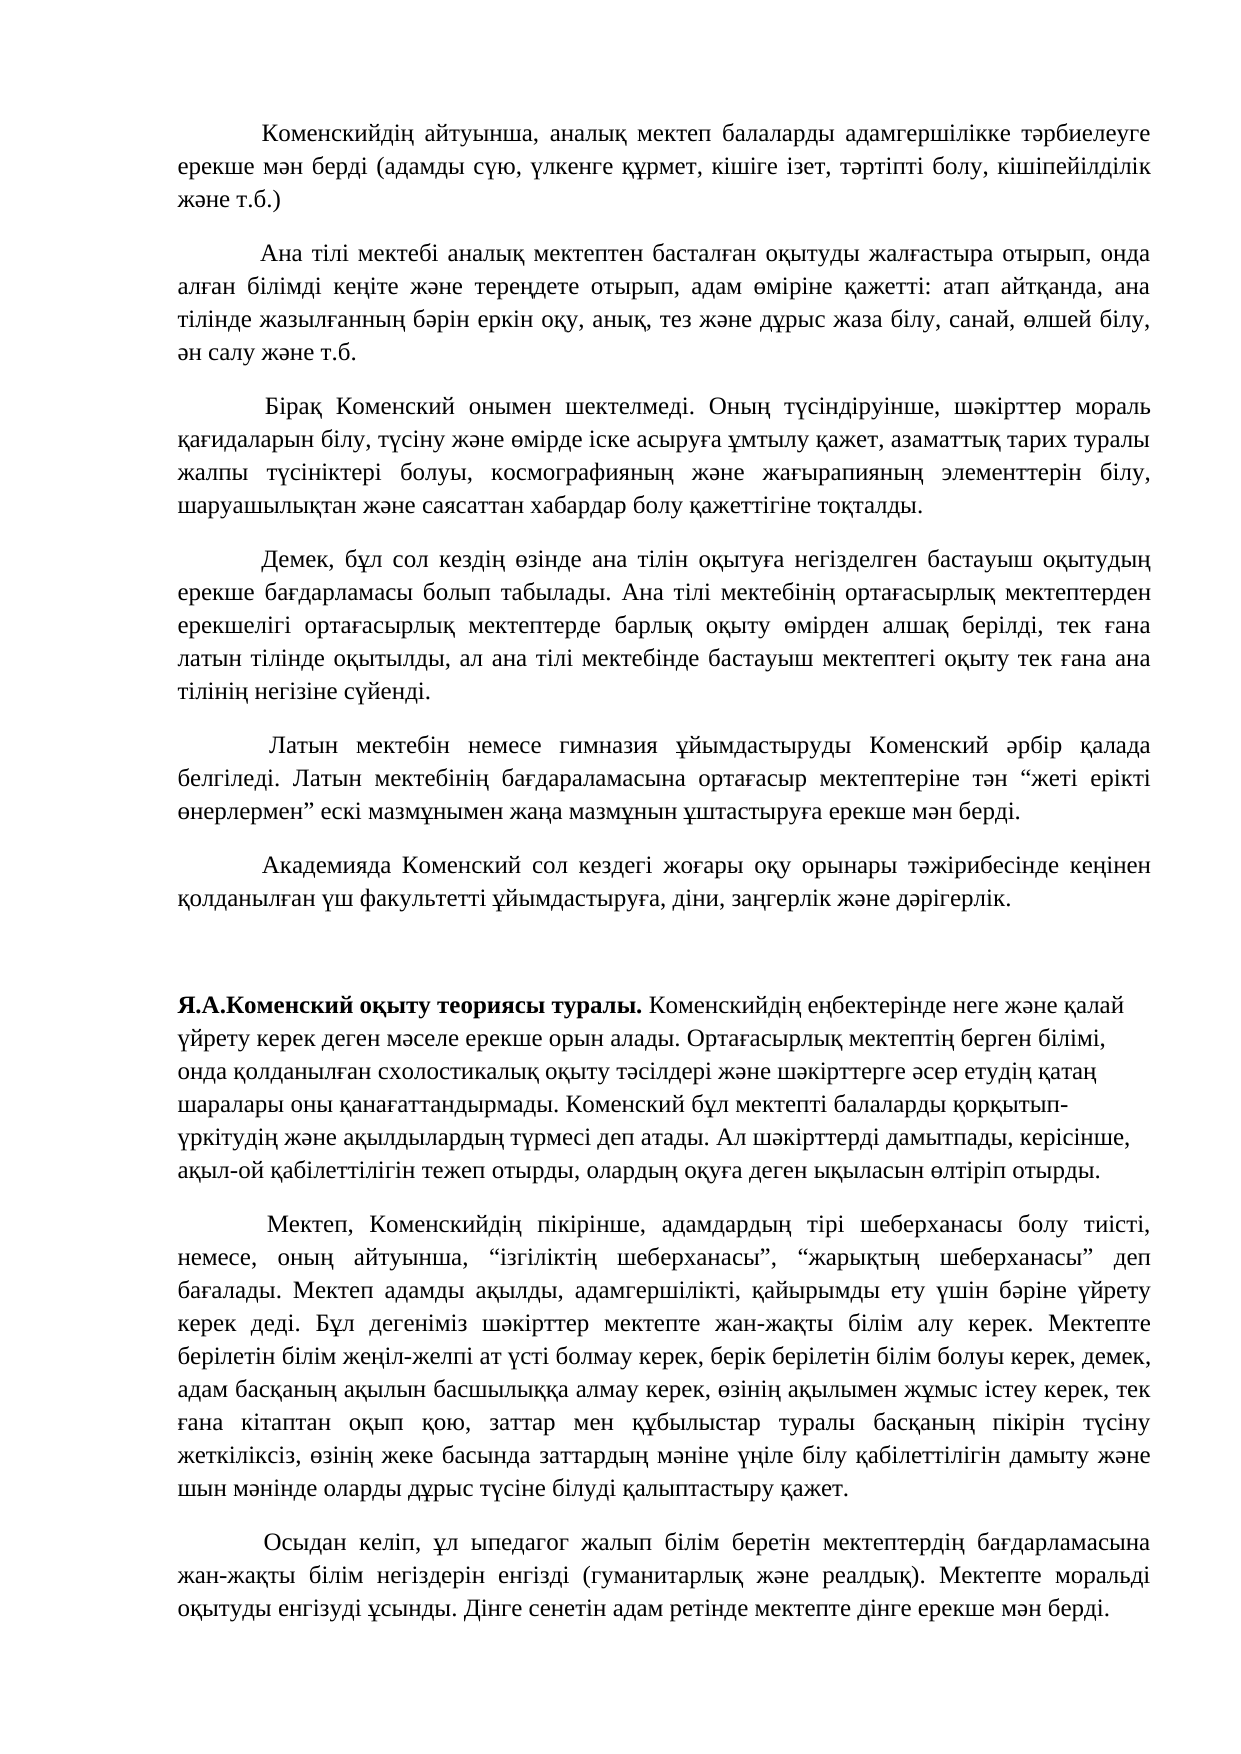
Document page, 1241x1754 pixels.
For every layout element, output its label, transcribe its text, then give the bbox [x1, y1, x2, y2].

text Я.А.Коменский оқыту теориясы туралы. Коменскийдің еңбектерінде неге және қалай үйрету керек деген мәселе ерекше орын алады. Ортағасырлық мектептің берген білімі, онда қолданылған схолостикалық оқыту тәсілдері және шәкірттерге әсер етудің қатаң шаралары оны қанағаттандырмады. Коменский бұл мектепті балаларды қорқытып-үркітудің және ақылдылардың түрмесі деп атады. Ал шәкірттерді дамытпады, керісінше, ақыл-ой қабілеттілігін тежеп отырды, олардың оқуға деген ықыласын өлтіріп отырды. [177, 990, 1152, 1184]
text Осыдан келіп, ұл ыпедагог жалып білім беретін мектептердің бағдарламасына жан-жақты білім негіздерін енгізді (гуманитарлық және реалдық). Мектепте моральді оқытуды енгізуді ұсынды. Дінге сенетін адам ретінде мектепте дінге ерекше мән берді. [177, 1527, 1152, 1622]
text Ана тілі мектебі аналық мектептен басталған оқытуды жалғастыра отырып, онда алған білімді кеңіте және тереңдете отырып, адам өміріне қажетті: атап айтқанда, ана тілінде жазылғанның бәрін еркін оқу, анық, тез және дұрыс жаза білу, санай, өлшей білу, ән салу және т.б. [177, 238, 1152, 366]
text Мектеп, Коменскийдің пікірінше, адамдардың тірі шеберханасы болу тиісті, немесе, оның айтуынша, “ізгіліктің шеберханасы”, “жарықтың шеберханасы” деп бағалады. Мектеп адамды ақылды, адамгершілікті, қайырымды ету үшін бәріне үйрету керек деді. Бұл дегеніміз шәкірттер мектепте жан-жақты білім алу керек. Мектепте берілетін білім жеңіл-желпі ат үсті болмау керек, берік берілетін білім болуы керек, демек, адам басқаның ақылын басшылыққа алмау керек, өзінің ақылымен жұмыс істеу керек, тек ғана кітаптан оқып қою, заттар мен құбылыстар туралы басқаның пікірін түсіну жеткіліксіз, өзінің жеке басында заттардың мәніне үңіле білу қабілеттілігін дамыту және шын мәнінде оларды дұрыс түсіне білуді қалыптастыру қажет. [177, 1209, 1152, 1502]
text Латын мектебін немесе гимназия ұйымдастыруды Коменский әрбір қалада белгіледі. Латын мектебінің бағдараламасына ортағасыр мектептеріне тән “жеті ерікті өнерлермен” ескі мазмұнымен жаңа мазмұнын ұштастыруға ерекше мән берді. [177, 730, 1152, 824]
text Демек, бұл сол кездің өзінде ана тілін оқытуға негізделген бастауыш оқытудың ерекше бағдарламасы болып табылады. Ана тілі мектебінің ортағасырлық мектептерден ерекшелігі ортағасырлық мектептерде барлық оқыту өмірден алшақ берілді, тек ғана латын тілінде оқытылды, ал ана тілі мектебінде бастауыш мектептегі оқыту тек ғана ана тілінің негізіне сүйенді. [177, 544, 1152, 705]
text Академияда Коменский сол кездегі жоғары оқу орынары тәжірибесінде кеңінен қолданылған үш факультетті ұйымдастыруға, діни, заңгерлік және дәрігерлік. [177, 850, 1152, 911]
text Коменскийдің айтуынша, аналық мектеп балаларды адамгершілікке тәрбиелеуге ерекше мән берді (адамды сүю, үлкенге құрмет, кішіге ізет, тәртіпті болу, кішіпейілділік және т.б.) [177, 118, 1152, 213]
text Бірақ Коменский онымен шектелмеді. Оның түсіндіруінше, шәкірттер мораль қағидаларын білу, түсіну және өмірде іске асыруға ұмтылу қажет, азаматтық тарих туралы жалпы түсініктері болуы, космографияның және жағырапияның элементтерін білу, шаруашылықтан және саясаттан хабардар болу қажеттігіне тоқталды. [177, 391, 1152, 519]
